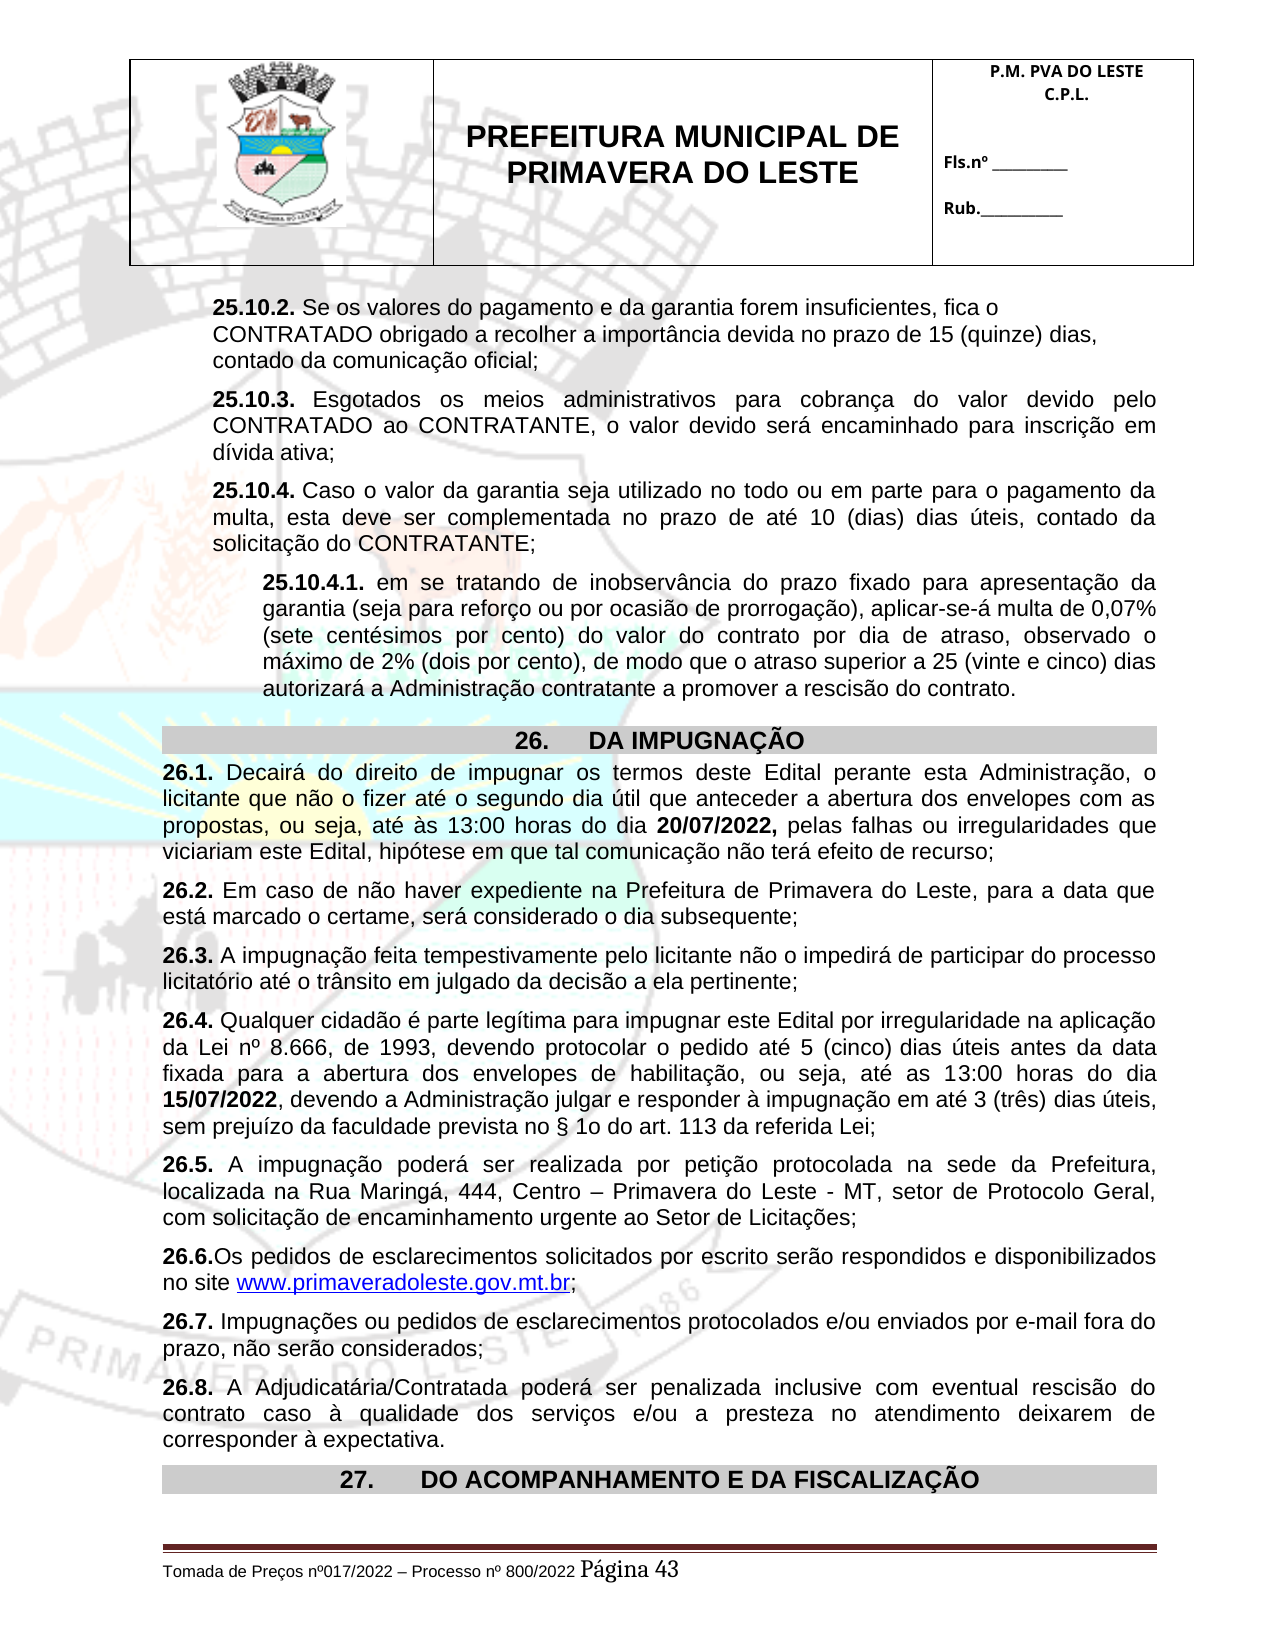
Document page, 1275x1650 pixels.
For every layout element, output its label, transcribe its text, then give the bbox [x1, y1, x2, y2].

text 26.2. Em caso de não haver expediente na Prefeitura de Primavera do Leste, para a data que está marcado o certame, será considerado o dia subsequente; [162, 877, 1157, 929]
text 26.3. A impugnação feita tempestivamente pelo licitante não o impedirá de participar do processo licitatório até o trânsito em julgado da decisão a ela pertinente; [162, 942, 1157, 995]
text 26.5. A impugnação poderá ser realizada por petição protocolada na sede da Prefeitura, localizada na Rua Maringá, 444, Centro – Primavera do Leste - MT, setor de Protocolo Geral, com solicitação de encaminhamento urgente ao Setor de Licitações; [162, 1151, 1157, 1231]
text 26.1. Decairá do direito de impugnar os termos deste Edital perante esta Administração, o licitante que não o fizer até o segundo dia útil que anteceder a abertura dos envelopes com as propostas, ou seja, até às 13:00 horas do dia 20/07/2022, pelas falhas ou irregularidades que viciariam este Edital, hipótese em que tal comunicação não terá efeito de recurso; [162, 759, 1157, 864]
text 26.8. A Adjudicatária/Contratada poderá ser penalizada inclusive com eventual rescisão do contrato caso à qualidade dos serviços e/ou a presteza no atendimento deixarem de corresponder à expectativa. [162, 1373, 1157, 1452]
text 25.10.3. Esgotados os meios administrativos para cobrança do valor devido pelo CONTRATADO ao CONTRATANTE, o valor devido será encaminhado para inscrição em dívida ativa; [212, 386, 1157, 465]
text 25.10.2. Se os valores do pagamento e da garantia forem insuficientes, fica o CONTRATADO obrigado a recolher a importância devida no prazo de 15 (quinze) dias, contado da comunicação oficial; [212, 294, 1157, 373]
picture [216, 60, 347, 227]
text 25.10.4. Caso o valor da garantia seja utilizado no todo ou em parte para o pagamento da multa, esta deve ser complementada no prazo de até 10 (dias) dias úteis, contado da solicitação do CONTRATANTE; [212, 477, 1157, 557]
text DO ACOMPANHAMENTO E DA FISCALIZAÇÃO [162, 1465, 1157, 1494]
list 25.10.4.1. em se tratando de inobservância do prazo fixado para apresentação da garantia (seja para reforço ou por ocasião de prorrogação), aplicar-se-á multa de 0,07% (sete centésimos por cento) do valor do contrato por dia de atraso, observado o máximo de 2% (dois por cento), de modo que o atraso superior a 25 (vinte e cinco) dias autorizará a Administração contratante a promover a rescisão do contrato. [262, 569, 1157, 701]
text DA IMPUGNAÇÃO [162, 726, 1157, 754]
text 26.4. Qualquer cidadão é parte legítima para impugnar este Edital por irregularidade na aplicação da Lei nº 8.666, de 1993, devendo protocolar o pedido até 5 (cinco) dias úteis antes da data fixada para a abertura dos envelopes de habilitação, ou seja, até as 13:00 horas do dia 15/07/2022, devendo a Administração julgar e responder à impugnação em até 3 (três) dias úteis, sem prejuízo da faculdade prevista no § 1o do art. 113 da referida Lei; [162, 1007, 1157, 1139]
text 26.6.Os pedidos de esclarecimentos solicitados por escrito serão respondidos e disponibilizados no site www.primaveradoleste.gov.mt.br; [162, 1243, 1157, 1296]
text 26.7. Impugnações ou pedidos de esclarecimentos protocolados e/ou enviados por e-mail fora do prazo, não serão considerados; [162, 1308, 1157, 1361]
